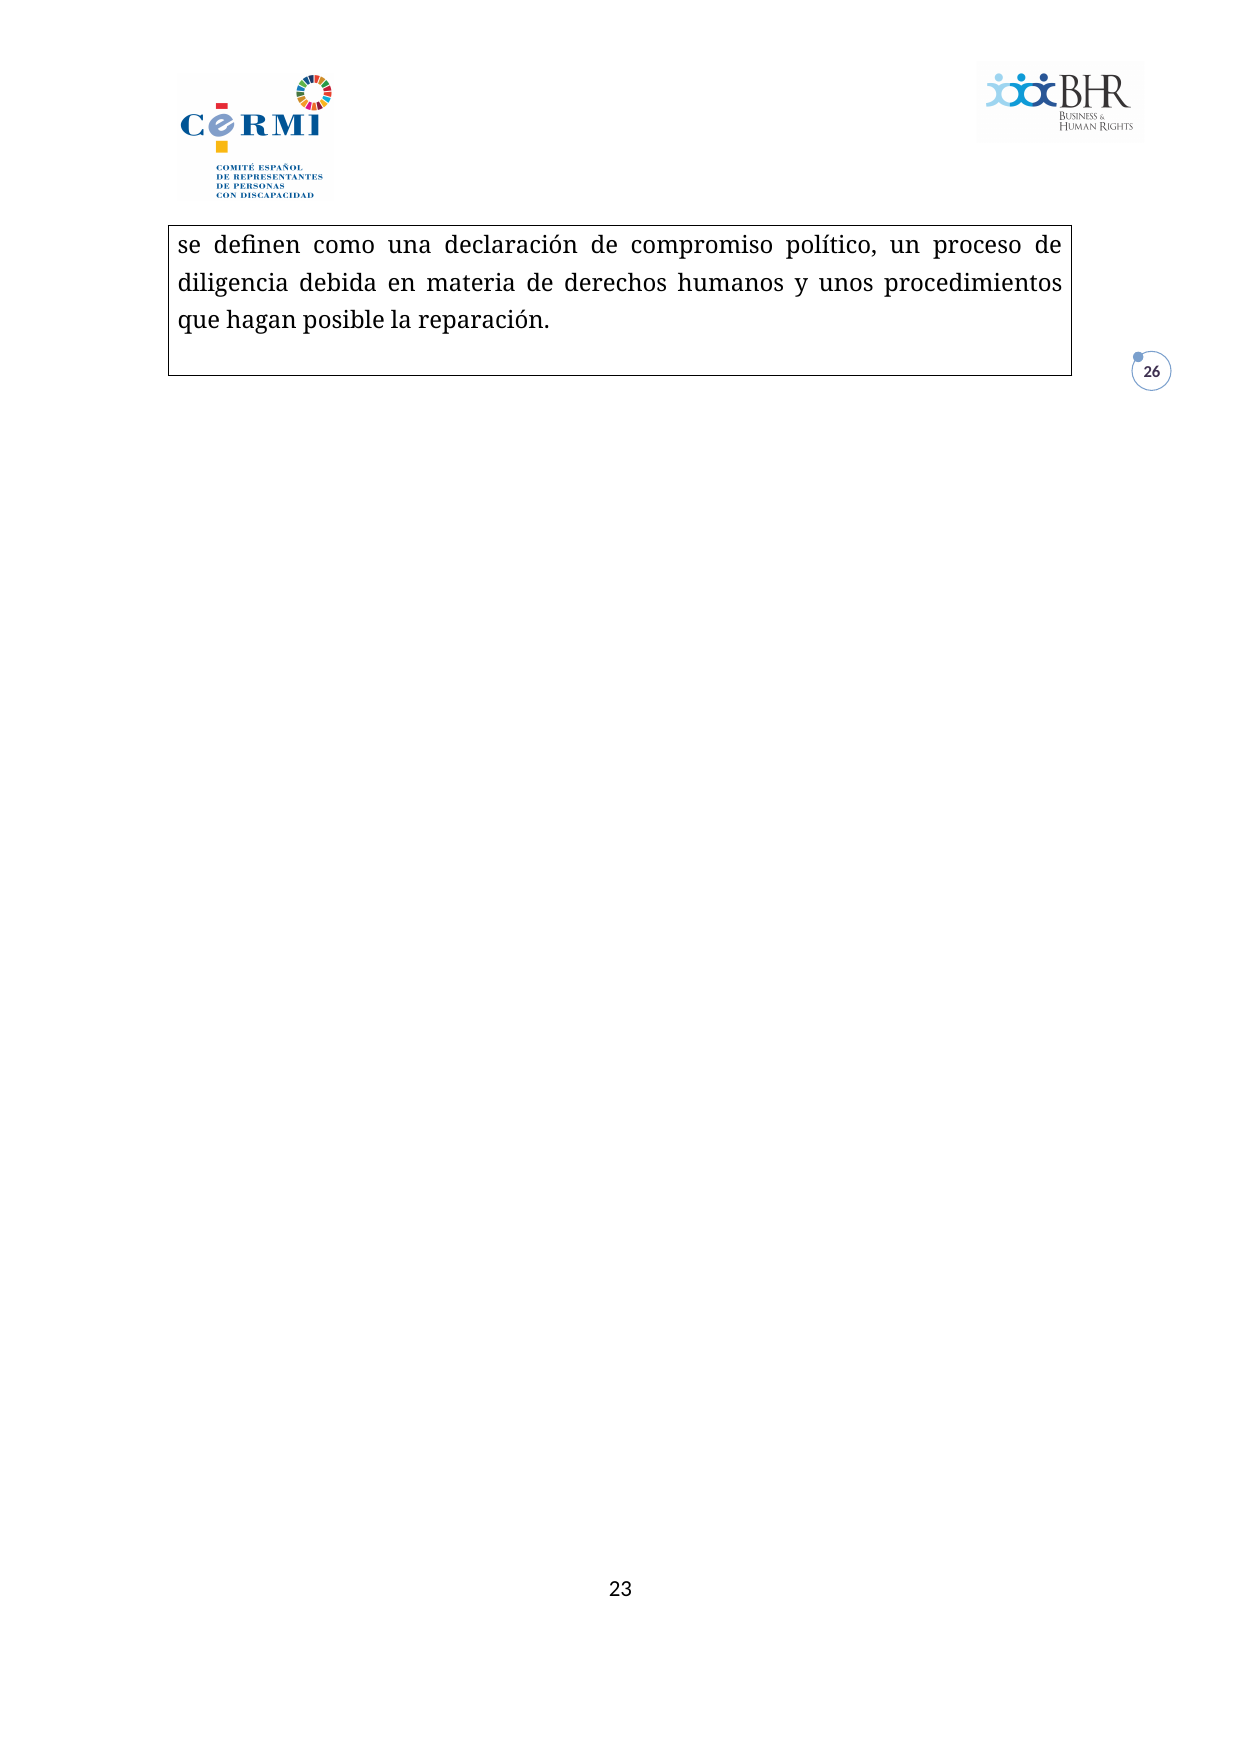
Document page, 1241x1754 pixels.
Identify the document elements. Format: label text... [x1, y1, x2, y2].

picture [177, 73, 335, 201]
picture [976, 61, 1145, 143]
